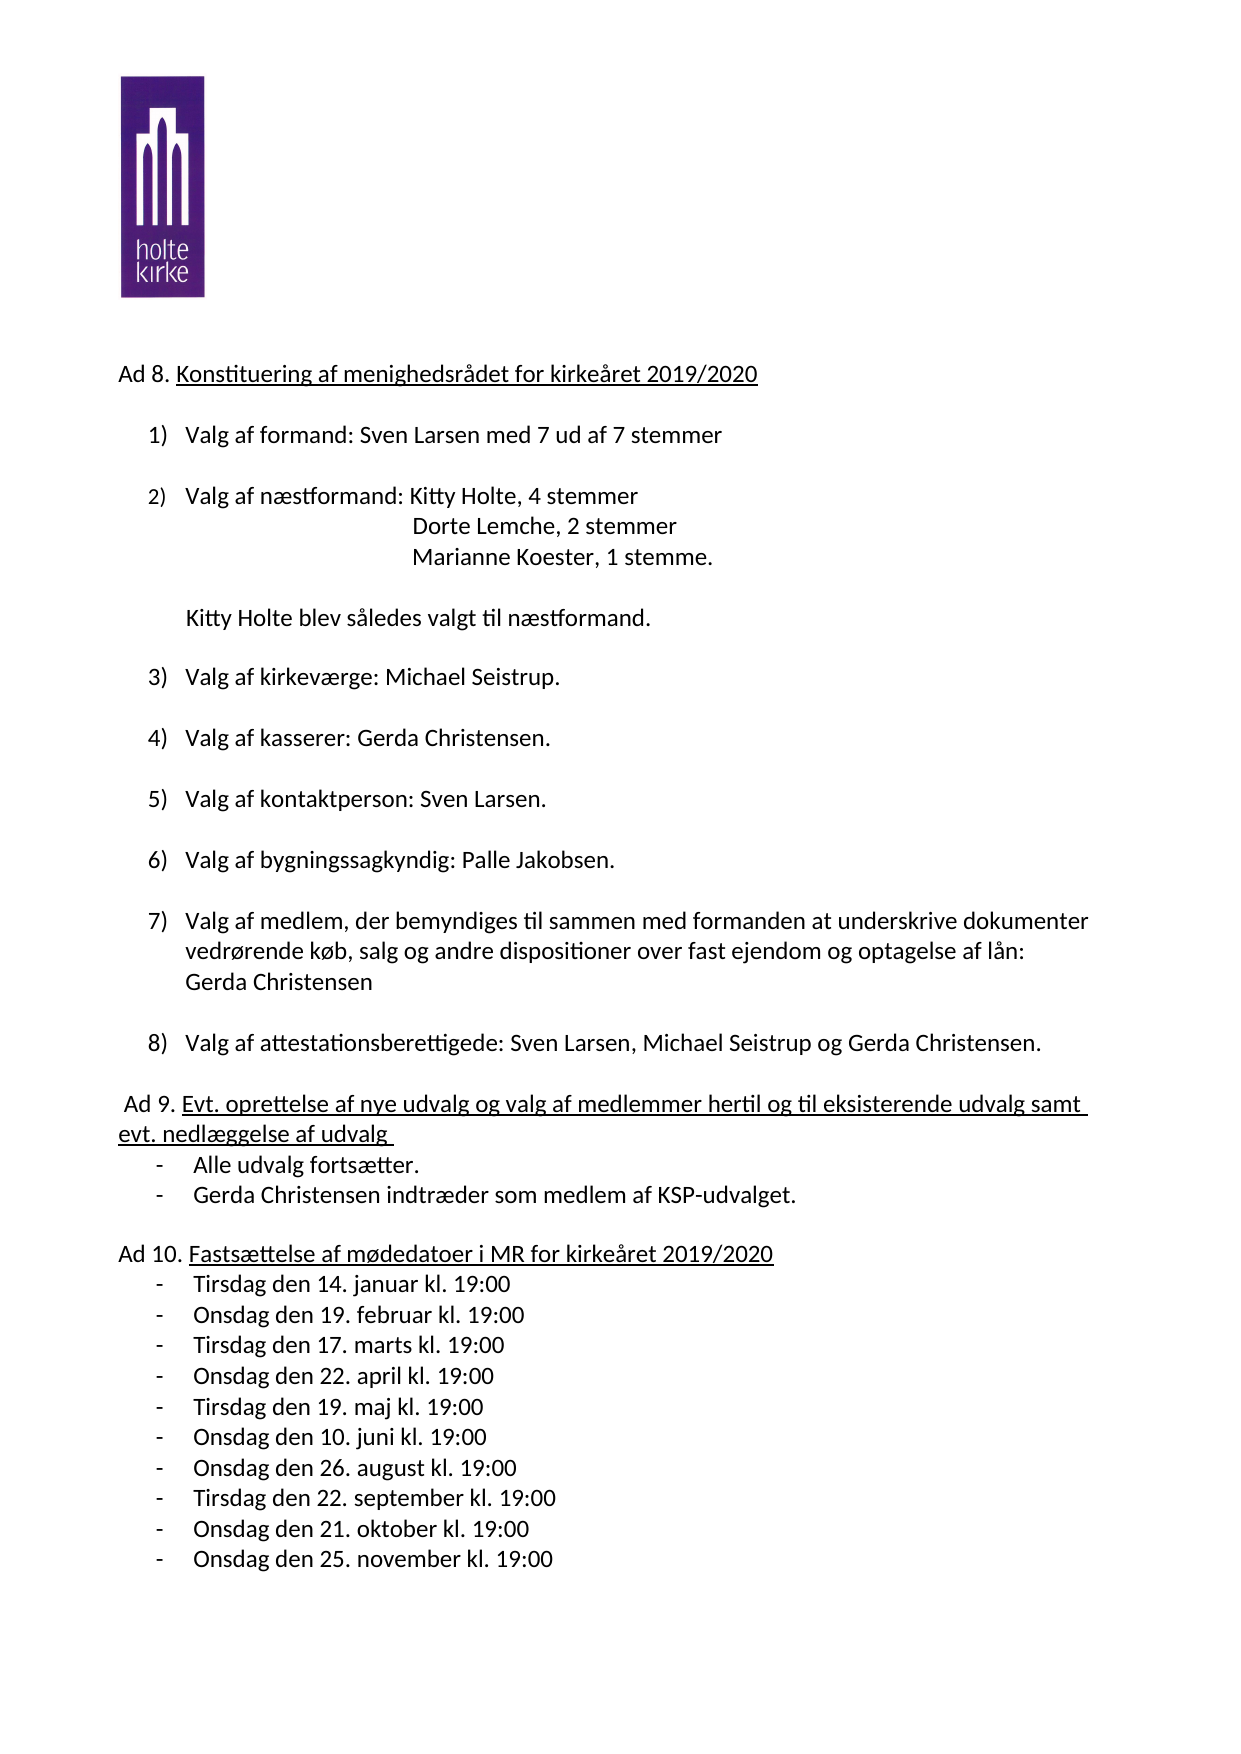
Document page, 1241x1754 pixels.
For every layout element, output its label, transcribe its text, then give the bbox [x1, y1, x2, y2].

text Marianne Koester, 1 stemme. [118, 541, 1122, 572]
list Valg af kasserer: Gerda Christensen. [148, 722, 1122, 752]
list Tirsdag den 19. maj kl. 19:00 [156, 1391, 1122, 1421]
picture [118, 73, 208, 300]
text Kitty Holte blev således valgt til næstformand. [118, 602, 1122, 633]
list Valg af formand: Sven Larsen med 7 ud af 7 stemmer [148, 419, 1122, 449]
list Onsdag den 21. oktober kl. 19:00 [156, 1513, 1122, 1543]
list Tirsdag den 22. september kl. 19:00 [156, 1482, 1122, 1513]
list Valg af kontaktperson: Sven Larsen. [148, 783, 1122, 813]
text Gerda Christensen [185, 966, 1122, 996]
text Dorte Lemche, 2 stemmer [118, 511, 1122, 541]
list Valg af bygningssagkyndig: Palle Jakobsen. [148, 844, 1122, 874]
list Gerda Christensen indtræder som medlem af KSP-udvalget. [156, 1179, 1122, 1210]
list Valg af kirkeværge: Michael Seistrup. [148, 661, 1122, 691]
list Valg af attestationsberettigede: Sven Larsen, Michael Seistrup og Gerda Christensen. [148, 1027, 1122, 1057]
list Tirsdag den 14. januar kl. 19:00 [156, 1268, 1122, 1299]
list Onsdag den 19. februar kl. 19:00 [156, 1299, 1122, 1329]
list Onsdag den 25. november kl. 19:00 [156, 1543, 1122, 1574]
list Onsdag den 22. april kl. 19:00 [156, 1360, 1122, 1391]
text Ad 8. Konstituering af menighedsrådet for kirkeåret 2019/2020 [118, 358, 1122, 388]
text Ad 9. Evt. oprettelse af nye udvalg og valg af medlemmer hertil og til eksisterende udvalg samt evt. nedlæggelse af udvalg [118, 1088, 1122, 1149]
list Valg af næstformand: Kitty Holte, 4 stemmer [148, 480, 1122, 511]
list Tirsdag den 17. marts kl. 19:00 [156, 1329, 1122, 1360]
list Valg af medlem, der bemyndiges til sammen med formanden at underskrive dokumenter vedrørende køb, salg og andre dispositioner over fast ejendom og optagelse af lån: [148, 905, 1122, 966]
list Onsdag den 10. juni kl. 19:00 [156, 1421, 1122, 1452]
text Ad 10. Fastsættelse af mødedatoer i MR for kirkeåret 2019/2020 [118, 1238, 1122, 1268]
list Alle udvalg fortsætter. [156, 1149, 1122, 1179]
list Onsdag den 26. august kl. 19:00 [156, 1452, 1122, 1482]
